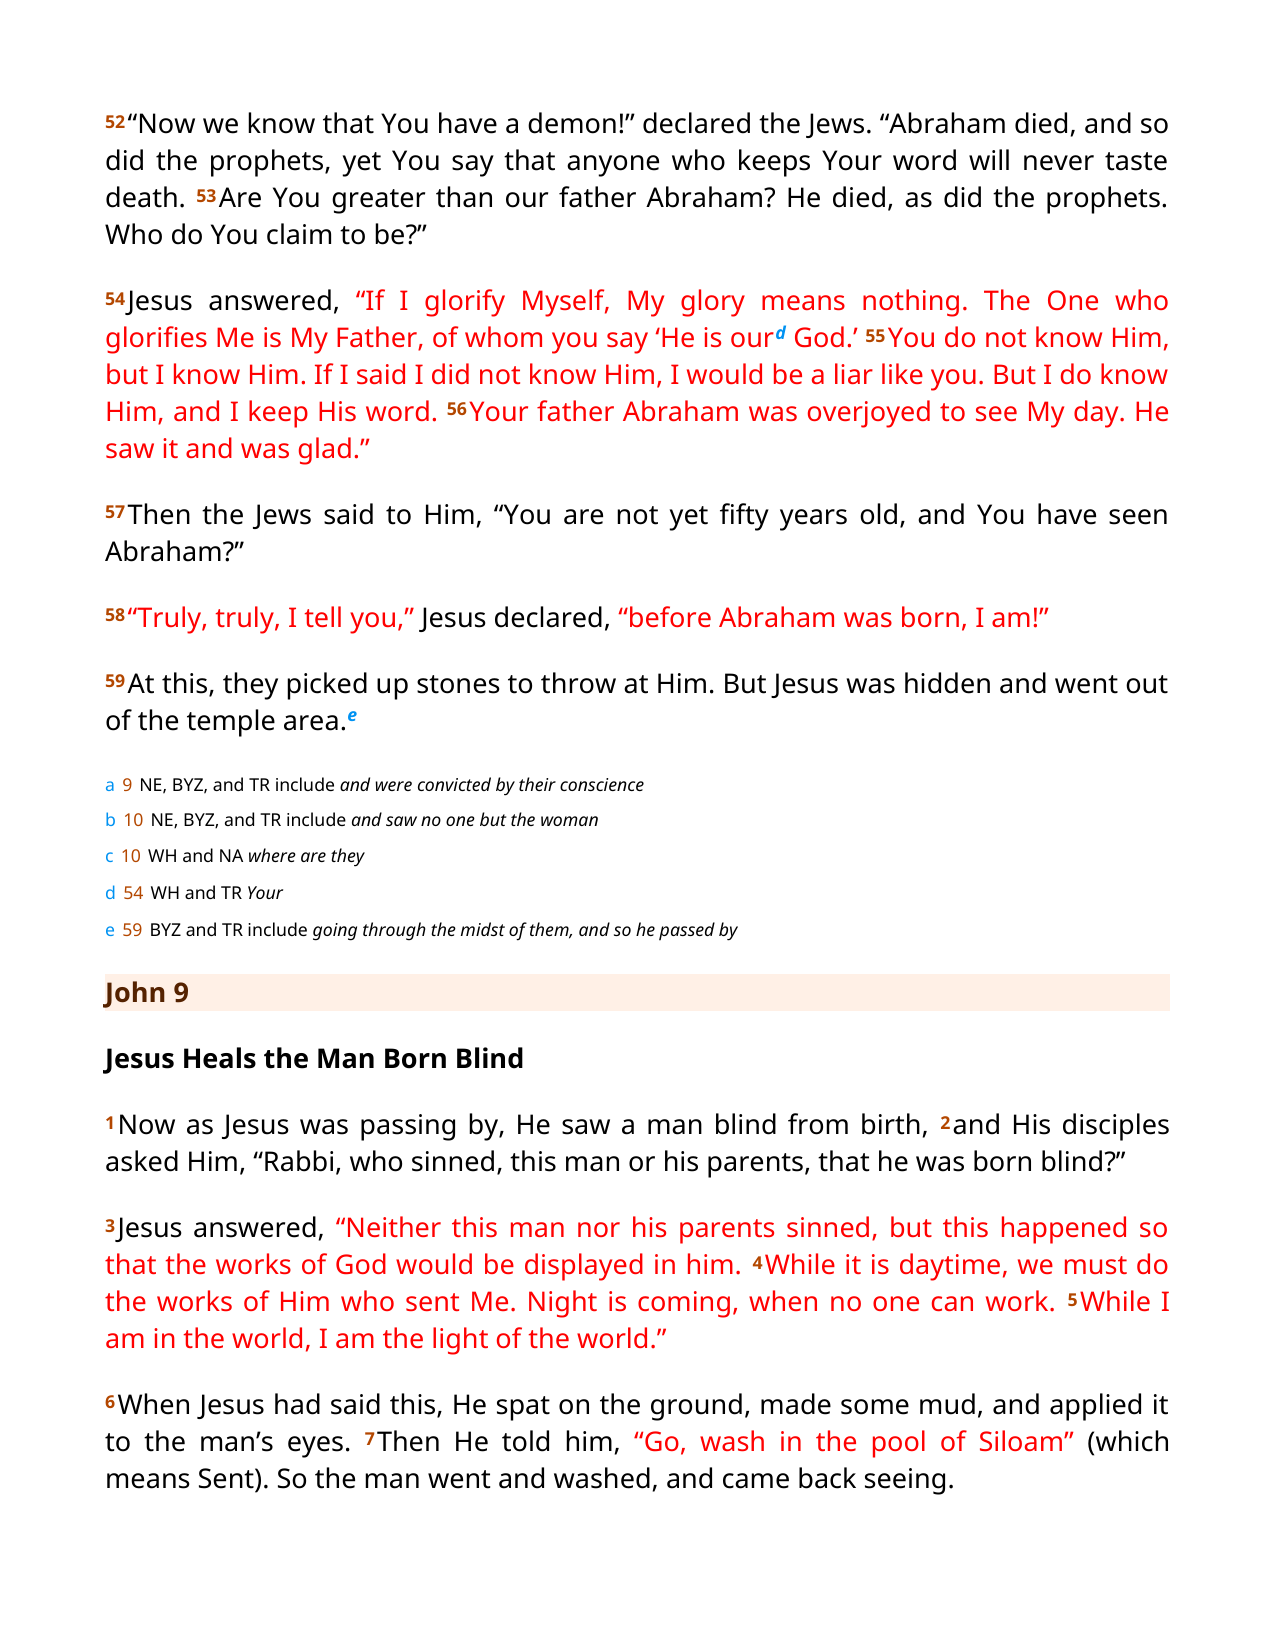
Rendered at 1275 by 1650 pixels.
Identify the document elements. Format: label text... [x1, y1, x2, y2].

text a 9 NE, BYZ, and TR include and were convicted by their conscience b 10 NE, BYZ, and TR include and saw no one but the woman c 10 WH and NA where are they d 54 WH and TR Your e 59 BYZ and TR include going through the midst of them, and so he passed by [105, 767, 1170, 944]
text 57 Then the Jews said to Him, “You are not yet fifty years old, and You have seen Abraham?” [105, 495, 1170, 569]
text 58 “Truly, truly, I tell you,” Jesus declared, “before Abraham was born, I am!” [105, 598, 1170, 635]
text 54 Jesus answered, “If I glorify Myself, My glory means nothing. The One who glorifies Me is My Father, of whom you say ‘He is ourd God.’ 55 You do not know Him, but I know Him. If I said I did not know Him, I would be a liar like you. But I do know Him, and I keep His word. 56 Your father Abraham was overjoyed to see My day. He saw it and was glad.” [105, 282, 1170, 466]
text 52 “Now we know that You have a demon!” declared the Jews. “Abraham died, and so did the prophets, yet You say that anyone who keeps Your word will never taste death. 53 Are You greater than our father Abraham? He died, as did the prophets. Who do You claim to be?” [105, 105, 1170, 252]
text 6 When Jesus had said this, He spat on the ground, made some mud, and applied it to the man’s eyes. 7 Then He told him, “Go, wash in the pool of Siloam” (which means Sent). So the man went and washed, and came back seeing. [105, 1385, 1170, 1496]
text John 9 [105, 974, 1170, 1011]
text Jesus Heals the Man Born Blind [105, 1040, 1170, 1077]
text 3 Jesus answered, “Neither this man nor his parents sinned, but this happened so that the works of God would be displayed in him. 4 While it is daytime, we must do the works of Him who sent Me. Night is coming, when no one can work. 5 While I am in the world, I am the light of the world.” [105, 1209, 1170, 1356]
text 1 Now as Jesus was passing by, He saw a man blind from birth, 2 and His disciples asked Him, “Rabbi, who sinned, this man or his parents, that he was born blind?” [105, 1106, 1170, 1179]
text 59 At this, they picked up stones to throw at Him. But Jesus was hidden and went out of the temple area.e [105, 664, 1170, 738]
